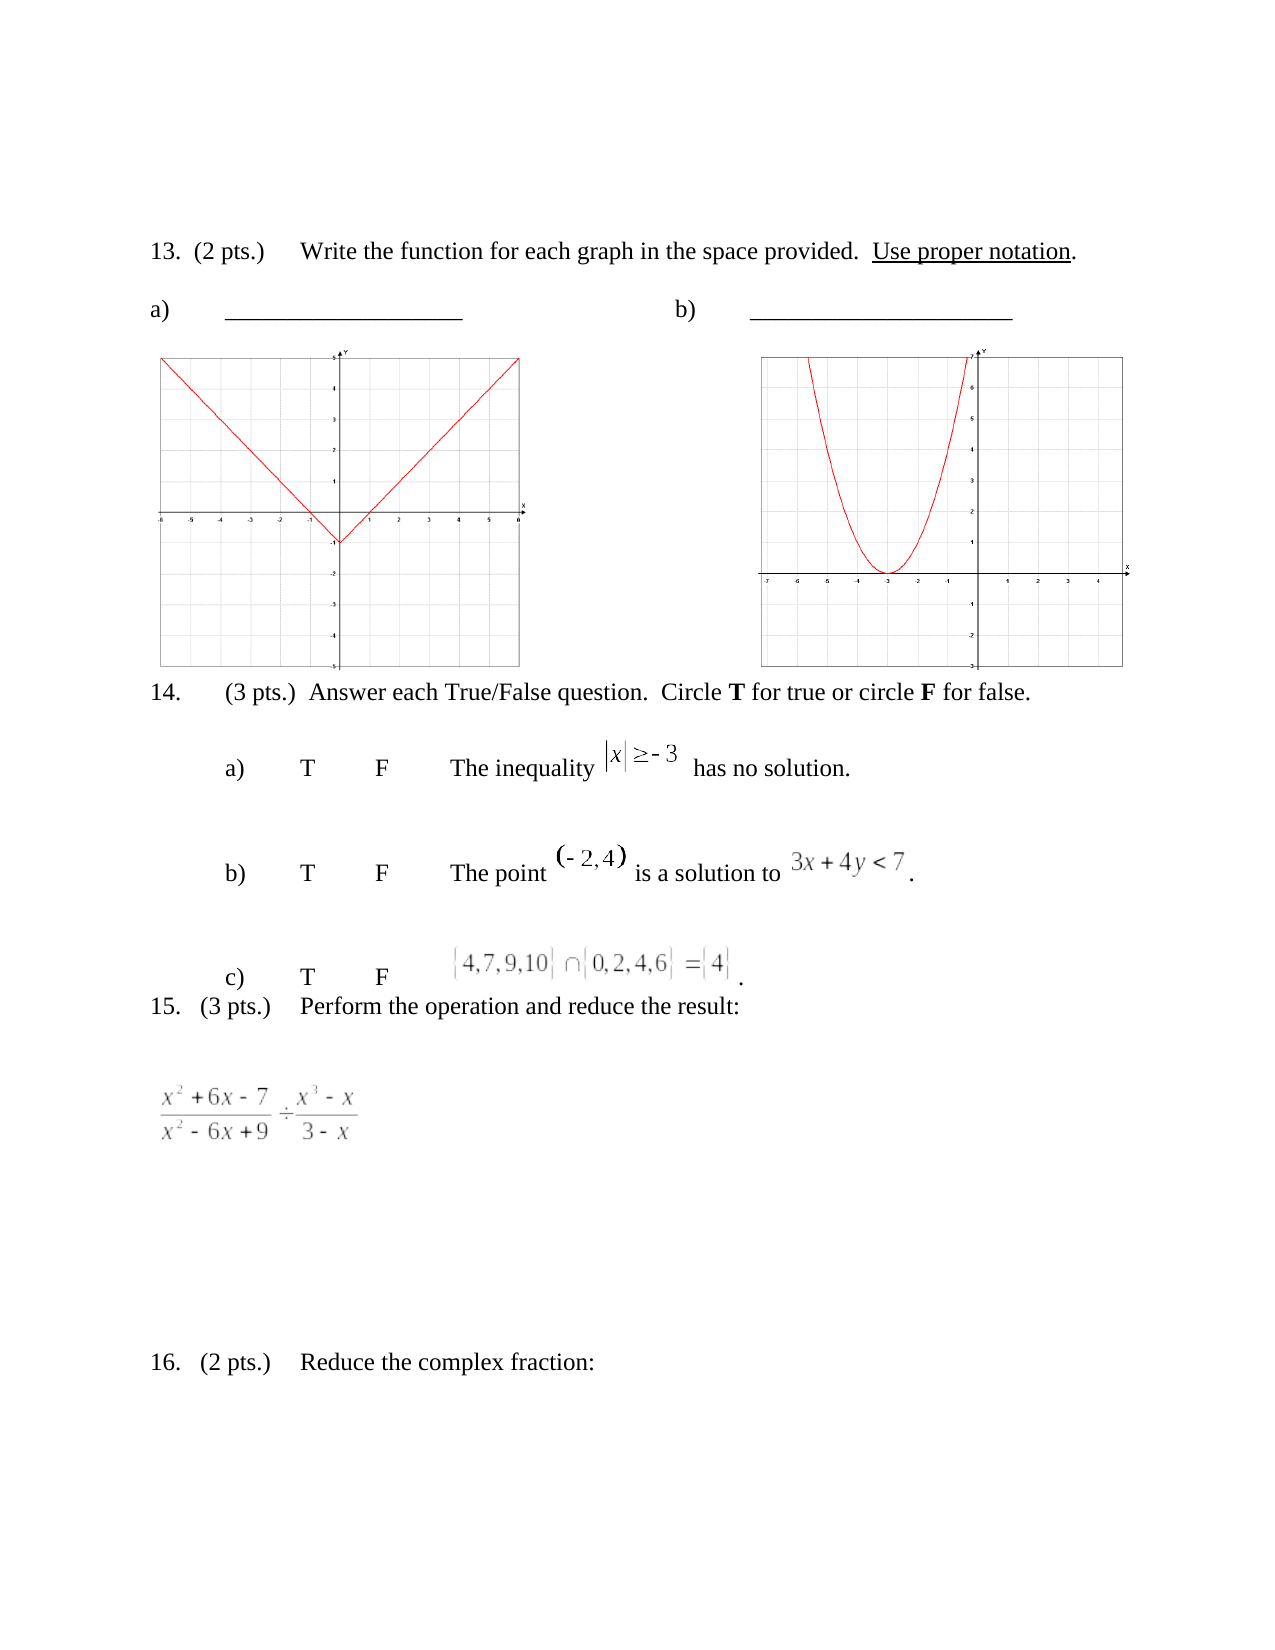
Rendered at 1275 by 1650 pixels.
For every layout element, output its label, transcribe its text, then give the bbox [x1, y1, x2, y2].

text 14. (3 pts.) Answer each True/False question. Circle T for true or circle F for false. [150, 677, 1191, 706]
text a) T F The inequality has no solution. [225, 734, 1191, 782]
text 16. (2 pts.) Reduce the complex fraction: [150, 1347, 1191, 1376]
picture [150, 348, 529, 677]
list a) ___________________ b) _____________________ [150, 294, 1191, 322]
text b) T F The point is a solution to . [225, 839, 1191, 886]
text c) T F . [150, 944, 1191, 991]
picture [750, 347, 1133, 677]
text 15. (3 pts.) Perform the operation and reduce the result: [150, 991, 1191, 1020]
text 13. (2 pts.) Write the function for each graph in the space provided. Use proper notation. [150, 236, 1191, 265]
